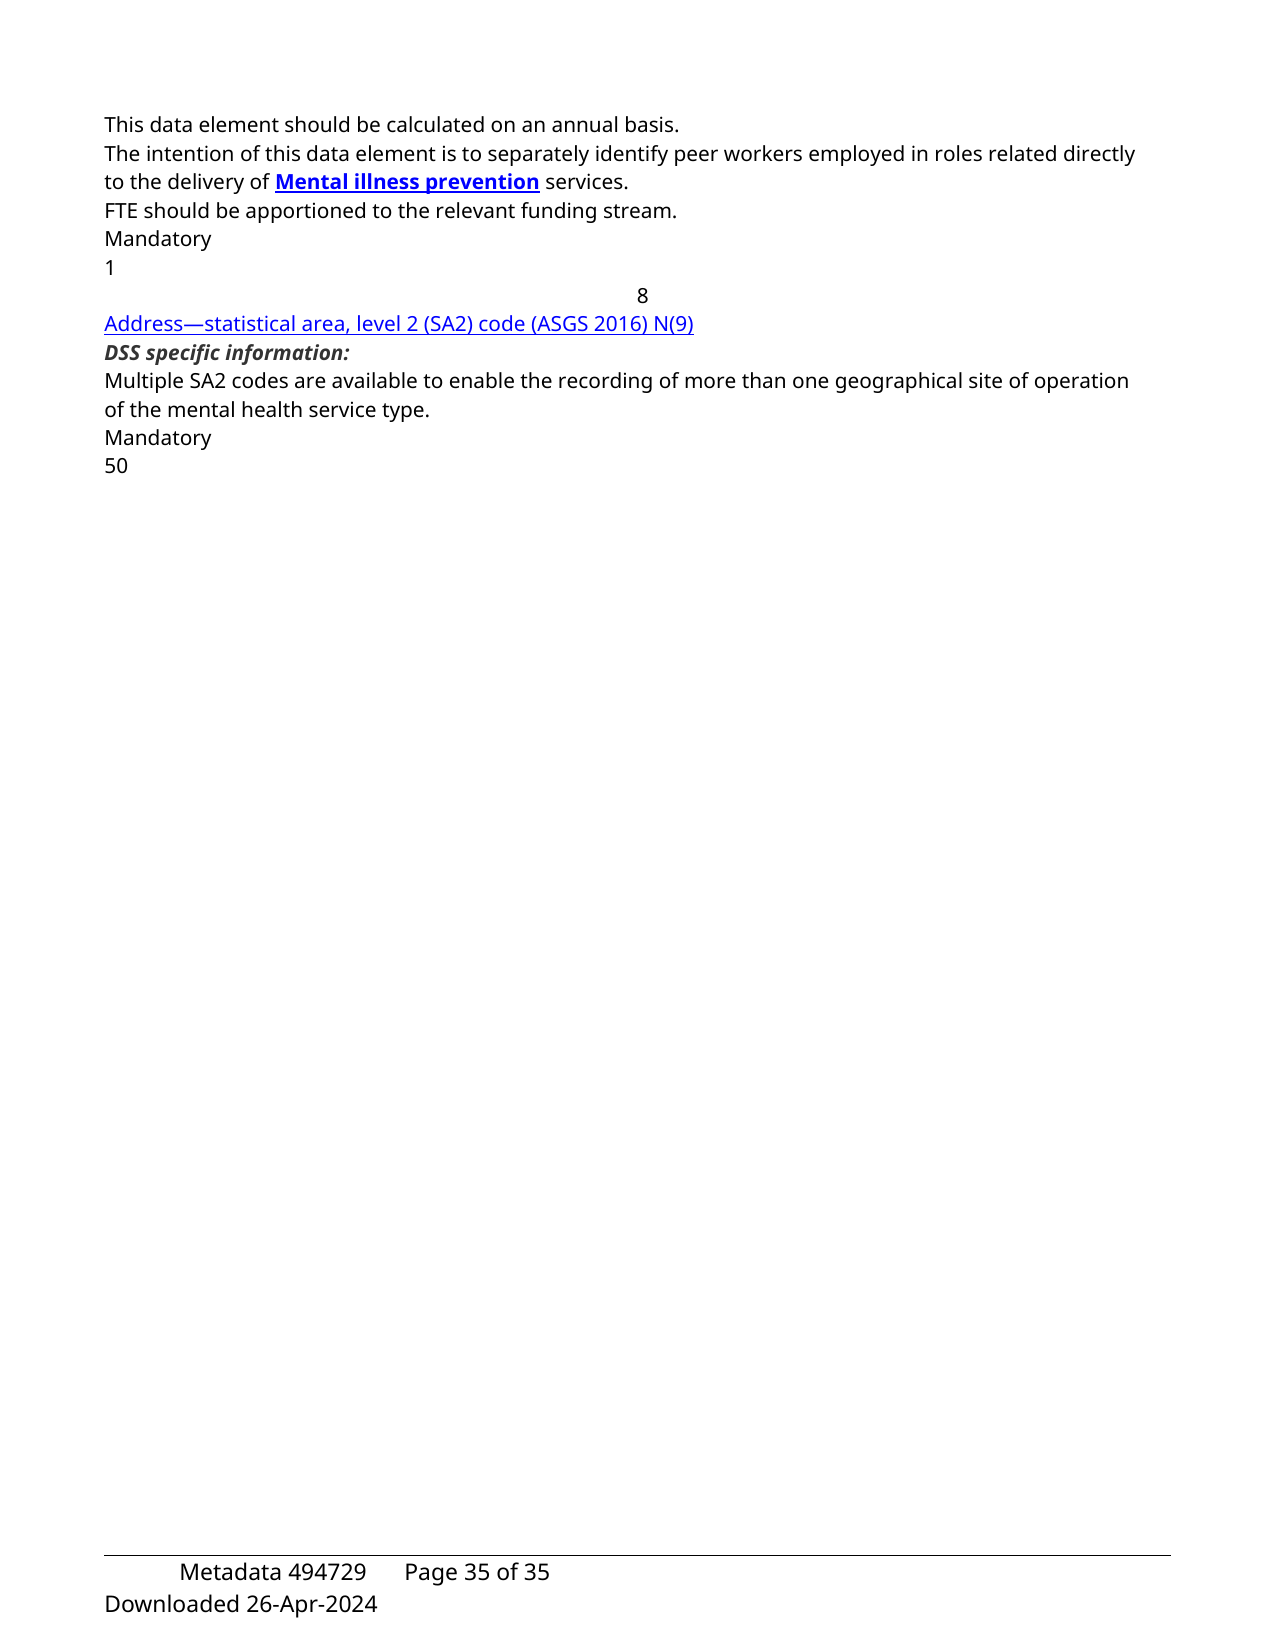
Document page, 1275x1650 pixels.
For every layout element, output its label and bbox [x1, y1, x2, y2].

table_cell [93, 110, 1159, 511]
